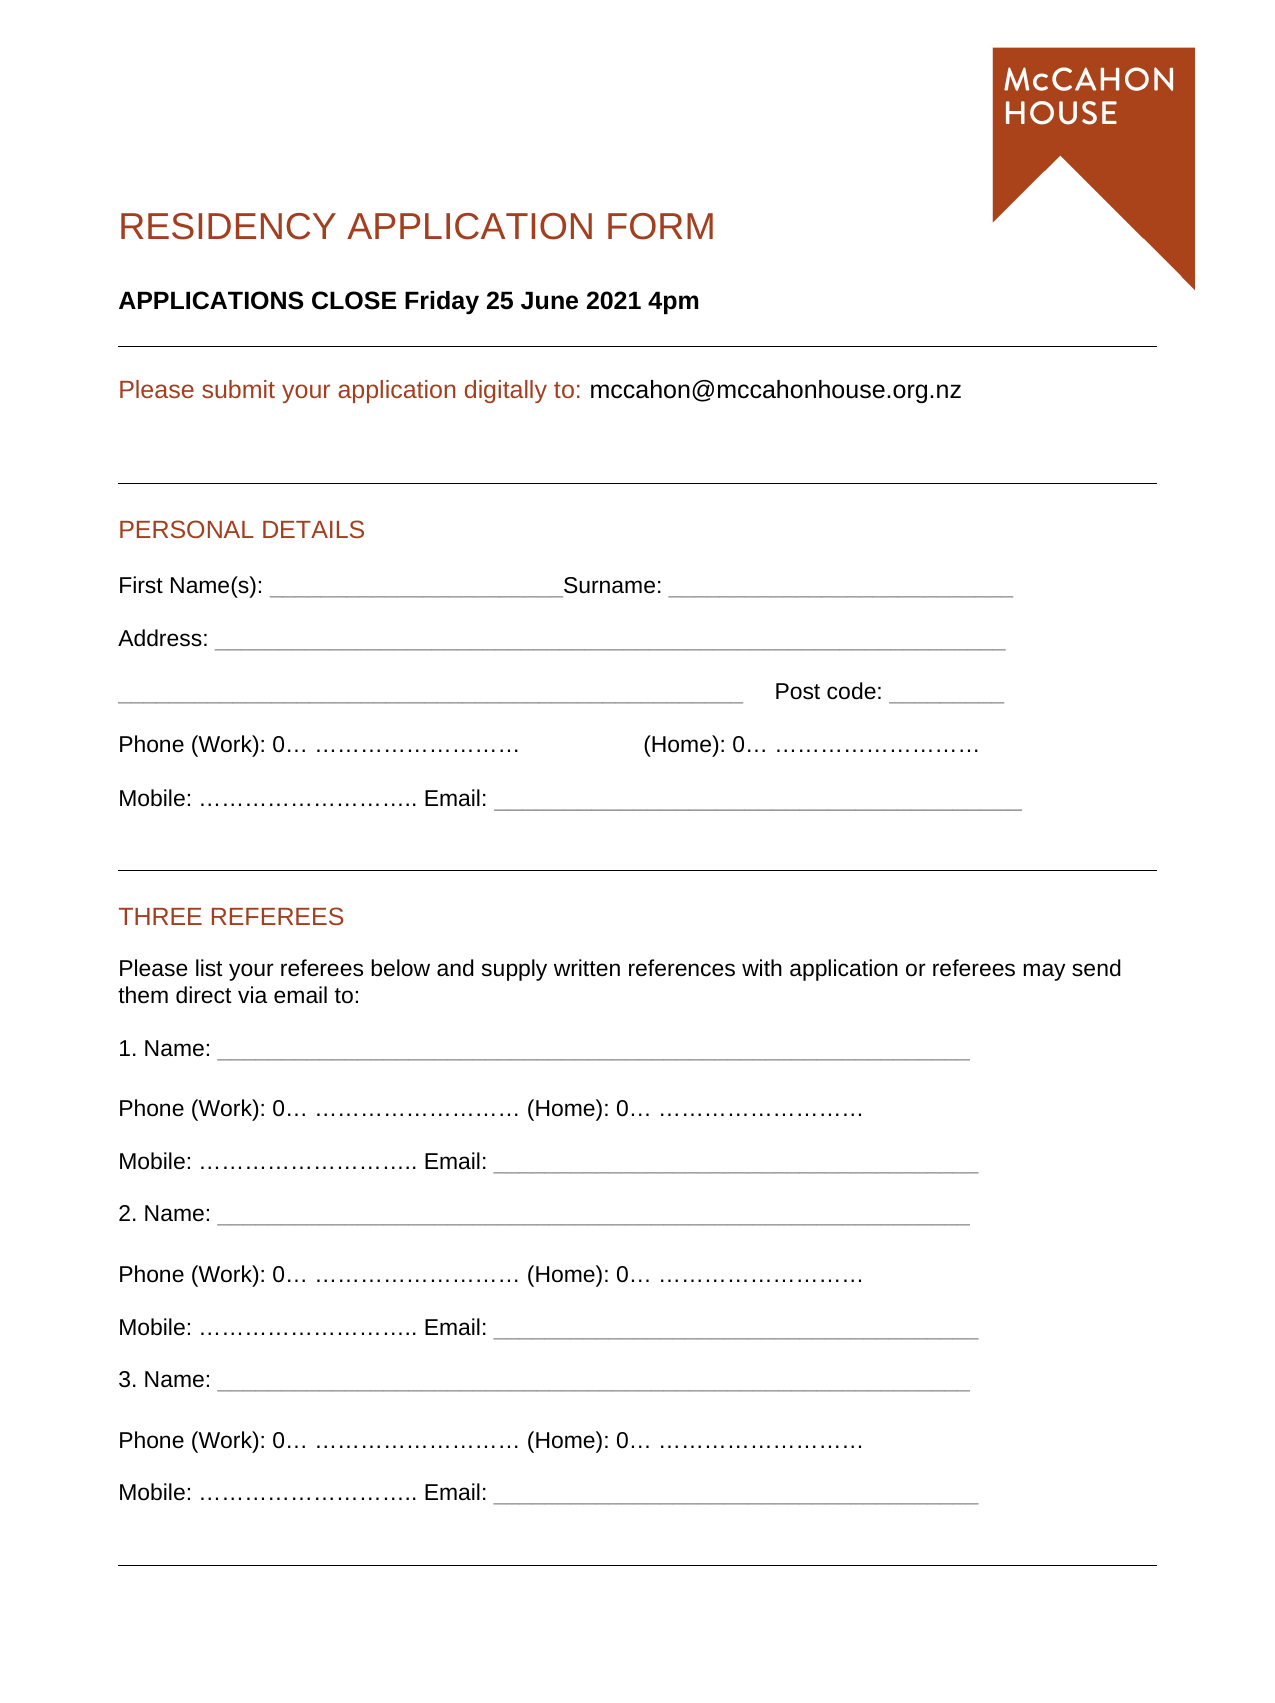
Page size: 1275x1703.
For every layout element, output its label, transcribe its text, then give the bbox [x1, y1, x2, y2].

text APPLICATIONS CLOSE Friday 25 June 2021 4pm [118, 286, 1157, 315]
text 3. Name: ___________________________________________________________ [118, 1366, 1157, 1392]
text 2. Name: ___________________________________________________________ [118, 1200, 1157, 1227]
text Phone (Work): 0… ……………………… (Home): 0… ……………………… [118, 1427, 1157, 1453]
text Mobile: ……………………….. Email: ______________________________________ [118, 1313, 1157, 1340]
text Phone (Work): 0… ……………………… (Home): 0… ……………………… [118, 1261, 1157, 1287]
text First Name(s): _______________________Surname: ___________________________ [118, 572, 1157, 599]
text Address: ______________________________________________________________ [118, 625, 1157, 652]
text 1. Name: ___________________________________________________________ [118, 1034, 1157, 1061]
text Mobile: ……………………….. Email: ______________________________________ [118, 1148, 1157, 1174]
text THREE REFEREES Please list your referees below and supply written references with application or referees may send them direct via email to: [118, 901, 1157, 1008]
text PERSONAL DETAILS [118, 515, 1157, 544]
text Phone (Work): 0… ……………………… (Home): 0… ……………………… [118, 1095, 1157, 1121]
text RESIDENCY APPLICATION FORM [118, 204, 1157, 247]
text _________________________________________________ Post code: _________ [118, 678, 1157, 704]
text Phone (Work): 0… ……………………… (Home): 0… ……………………… [118, 731, 1157, 757]
text Mobile: ……………………….. Email: ______________________________________ [118, 783, 1157, 812]
picture [946, 0, 1242, 415]
text Please submit your application digitally to: mccahon@mccahonhouse.org.nz [118, 375, 1157, 404]
text Mobile: ……………………….. Email: ______________________________________ [118, 1479, 1157, 1506]
